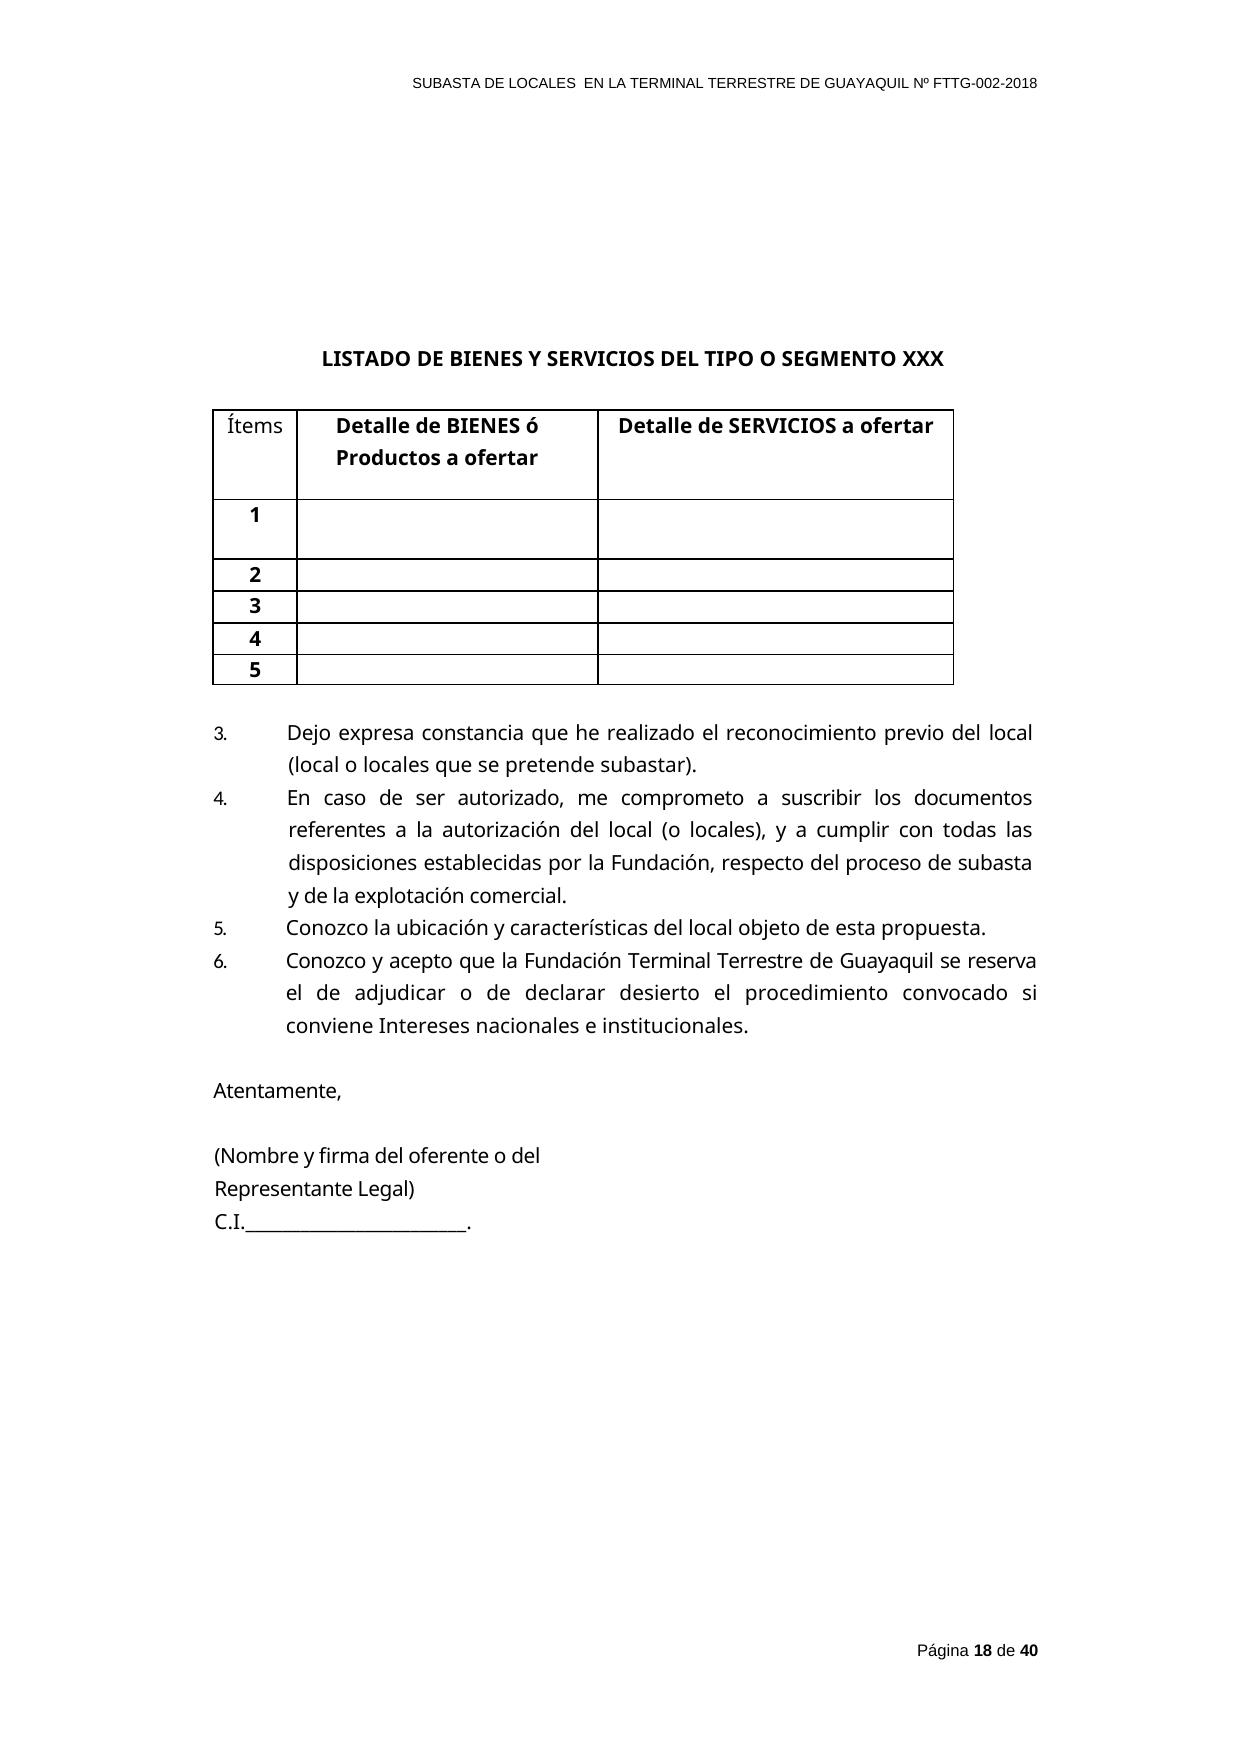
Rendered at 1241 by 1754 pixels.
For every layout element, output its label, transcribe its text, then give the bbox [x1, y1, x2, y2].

table_cell [599, 655, 953, 684]
table_cell 5 [214, 655, 296, 684]
table_header Ítems [214, 411, 296, 499]
table_header Detalle de BIENES ó Productos a ofertar [298, 411, 597, 499]
table_header Detalle de SERVICIOS a ofertar [599, 411, 953, 499]
table_cell [298, 560, 597, 590]
table_cell 3 [214, 592, 296, 622]
table_cell [298, 624, 597, 653]
list En caso de ser autorizado, me comprometo a suscribir los documentos referentes a la autorización del local (o locales), y a cumplir con todas las disposiciones establecidas por la Fundación, respecto del proceso de subasta y de la explotación comercial. [213, 783, 1033, 909]
text (Nombre y firma del oferente o del Representante Legal) C.I. . [214, 1142, 674, 1235]
table_cell [298, 655, 597, 684]
table_cell [599, 500, 953, 558]
table_cell [599, 560, 953, 590]
table_cell [298, 592, 597, 622]
table_cell 1 [214, 500, 296, 558]
table_cell [599, 624, 953, 653]
list Conozco la ubicación y características del local objeto de esta propuesta. [213, 913, 1038, 942]
table_cell [599, 592, 953, 622]
list Conozco y acepto que la Fundación Terminal Terrestre de Guayaquil se reserva el de adjudicar o de declarar desierto el procedimiento convocado si conviene Intereses nacionales e institucionales. [213, 946, 1038, 1039]
table_cell [298, 500, 597, 558]
table_cell 4 [214, 624, 296, 653]
list Dejo expresa constancia que he realizado el reconocimiento previo del local (local o locales que se pretende subastar). [213, 718, 1033, 779]
text Atentamente, [213, 1076, 1038, 1105]
text LISTADO DE BIENES Y SERVICIOS DEL TIPO O SEGMENTO XXX [213, 344, 1038, 372]
table_cell 2 [214, 560, 296, 590]
